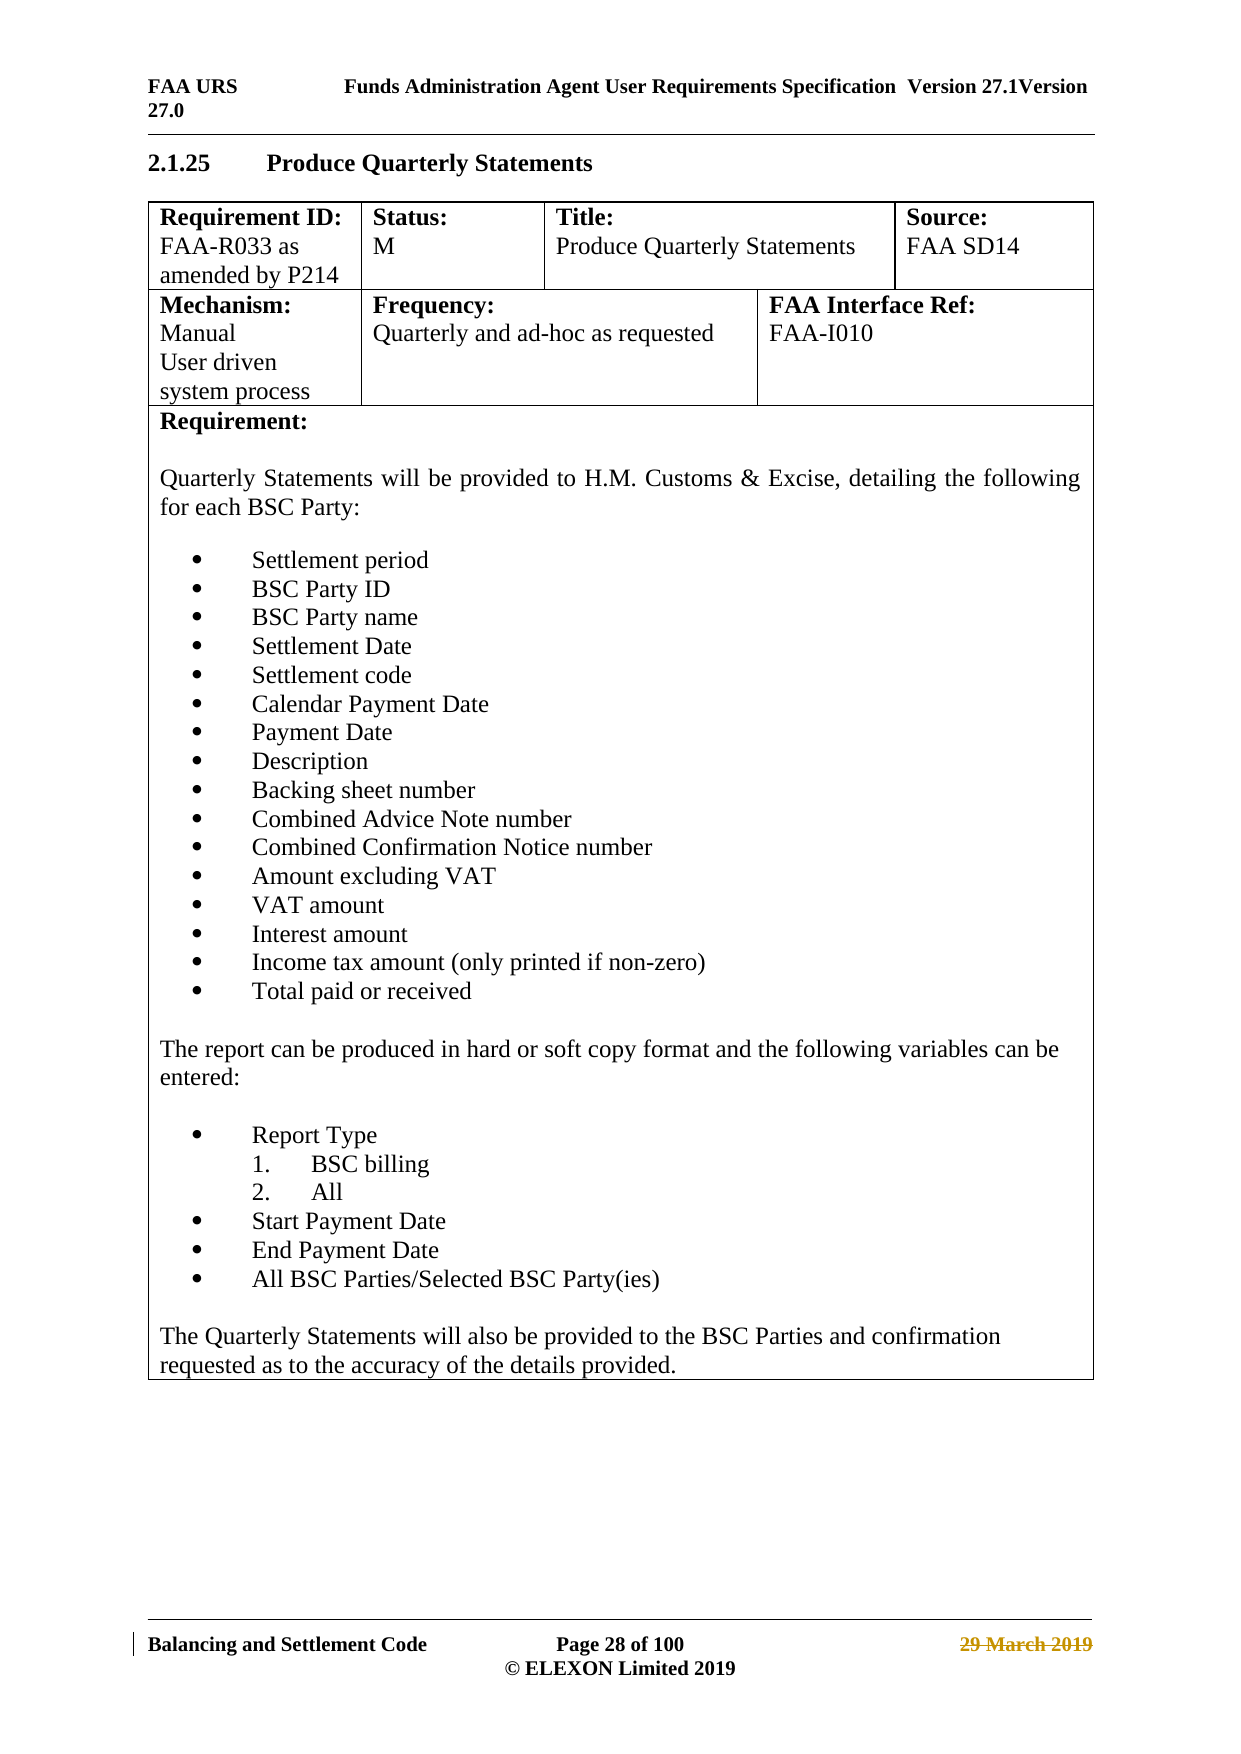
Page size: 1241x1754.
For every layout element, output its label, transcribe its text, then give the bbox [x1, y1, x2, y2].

subtitle 2.1.25 Produce Quarterly Statements [148, 148, 1092, 176]
table_cell FAA Interface Ref: FAA-I010 [758, 290, 1093, 405]
table_header Title: Produce Quarterly Statements [545, 203, 894, 289]
table_cell Frequency: Quarterly and ad-hoc as requested [362, 290, 757, 405]
table_header Requirement ID: FAA-R033 as amended by P214 [149, 203, 361, 289]
table_header Status: M [362, 203, 544, 289]
table_header Source: FAA SD14 [896, 203, 1093, 289]
table_cell Requirement: Quarterly Statements will be provided to H.M. Customs & Excise, detailing the following for each BSC Party: Settlement period BSC Party ID BSC Party name Settlement Date Settlement code Calendar Payment Date Payment Date Description Backing sheet number Combined Advice Note number Combined Confirmation Notice number Amount excluding VAT VAT amount Interest amount Income tax amount (only printed if non-zero) Total paid or received The report can be produced in hard or soft copy format and the following variables can be entered: Report Type 1. BSC billing 2. All Start Payment Date End Payment Date All BSC Parties/Selected BSC Party(ies) The Quarterly Statements will also be provided to the BSC Parties and confirmation requested as to the accuracy of the details provided. [149, 406, 1093, 1379]
table_cell Mechanism: Manual User driven system process [149, 290, 361, 405]
